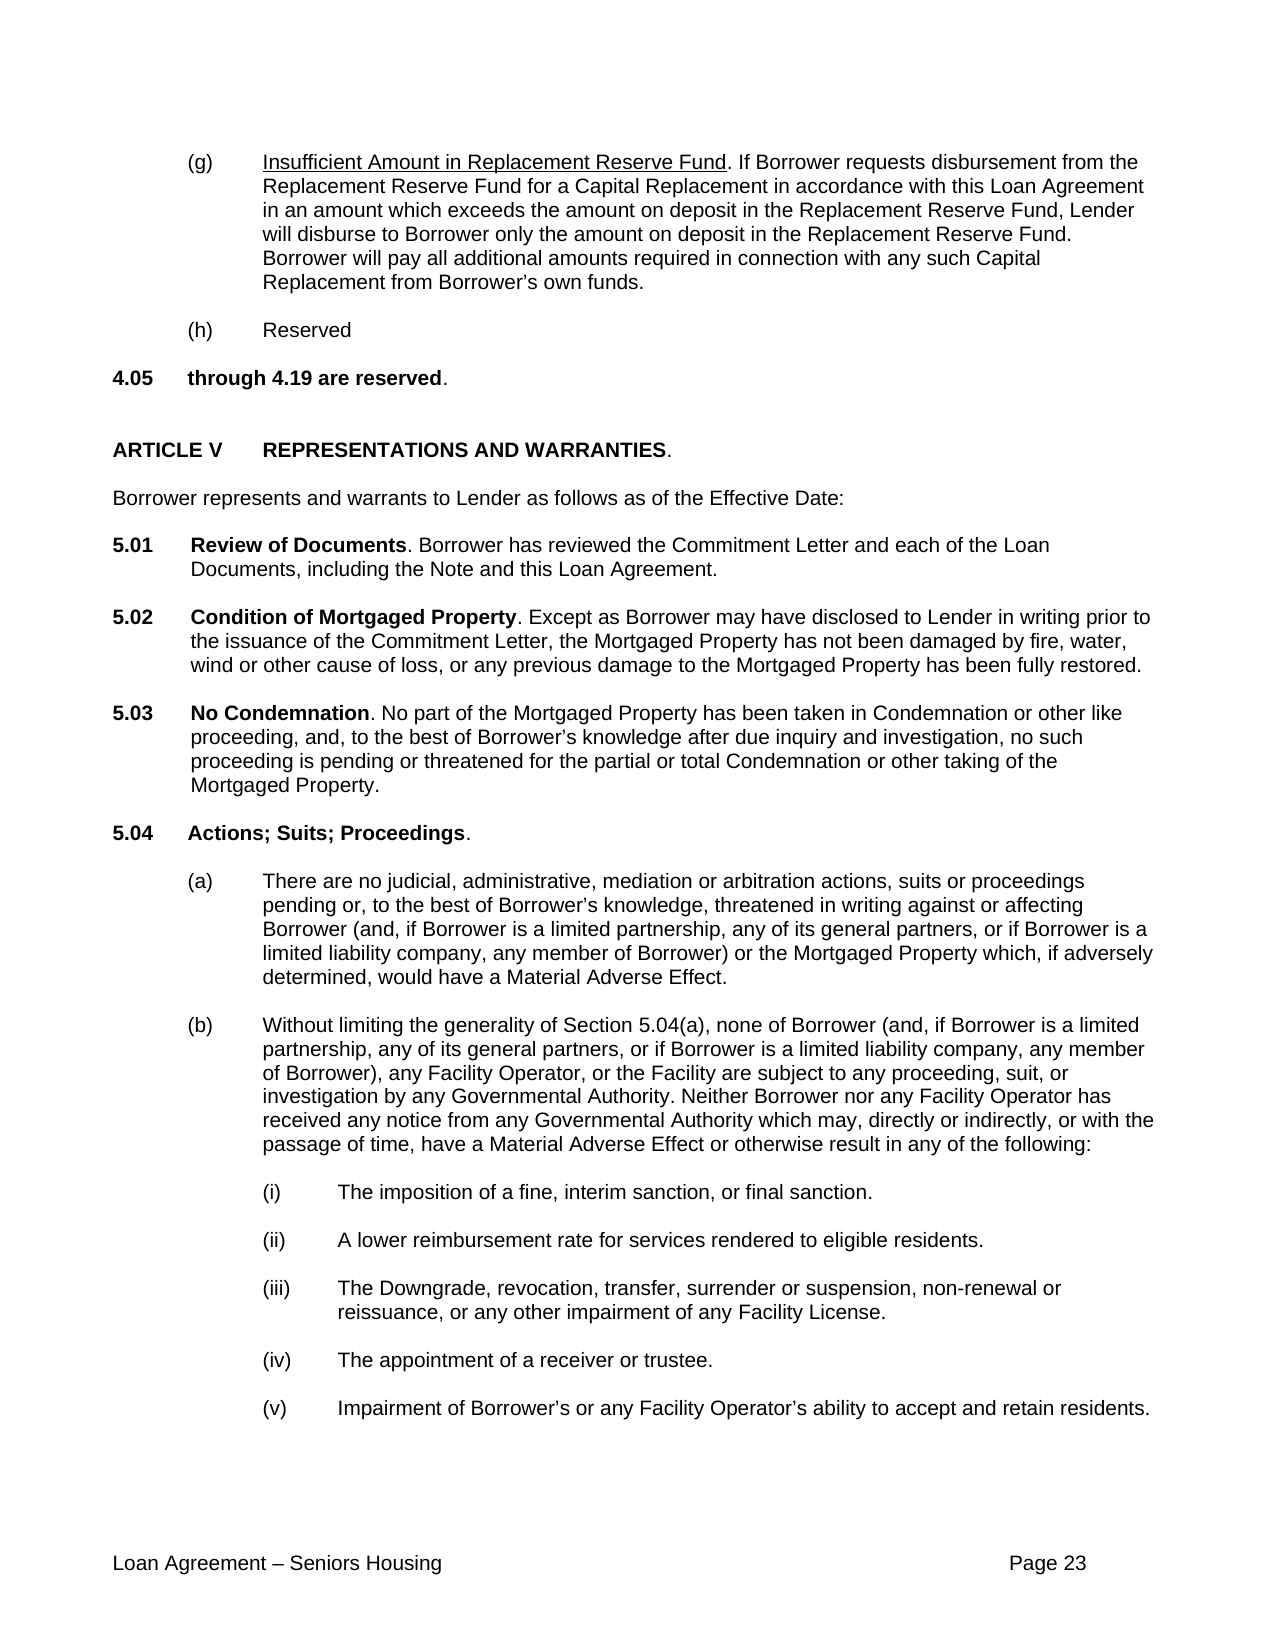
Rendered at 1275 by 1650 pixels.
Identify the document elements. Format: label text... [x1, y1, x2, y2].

text (g) Insufficient Amount in Replacement Reserve Fund. If Borrower requests disbursement from the Replacement Reserve Fund for a Capital Replacement in accordance with this Loan Agreement in an amount which exceeds the amount on deposit in the Replacement Reserve Fund, Lender will disburse to Borrower only the amount on deposit in the Replacement Reserve Fund. Borrower will pay all additional amounts required in connection with any such Capital Replacement from Borrower’s own funds. [187, 150, 1162, 294]
text Borrower represents and warrants to Lender as follows as of the Effective Date: [112, 485, 1162, 509]
text 5.03 No Condemnation. No part of the Mortgaged Property has been taken in Condemnation or other like proceeding, and, to the best of Borrower’s knowledge after due inquiry and investigation, no such proceeding is pending or threatened for the partial or total Condemnation or other taking of the Mortgaged Property. [112, 701, 1162, 797]
text (iii) The Downgrade, revocation, transfer, surrender or suspension, non-renewal or reissuance, or any other impairment of any Facility License. [262, 1276, 1162, 1324]
text (a) There are no judicial, administrative, mediation or arbitration actions, suits or proceedings pending or, to the best of Borrower’s knowledge, threatened in writing against or affecting Borrower (and, if Borrower is a limited partnership, any of its general partners, or if Borrower is a limited liability company, any member of Borrower) or the Mortgaged Property which, if adversely determined, would have a Material Adverse Effect. [187, 869, 1162, 988]
text 4.05 through 4.19 are reserved. [112, 366, 1162, 389]
text 5.04 Actions; Suits; Proceedings. [112, 821, 1162, 845]
text (i) The imposition of a fine, interim sanction, or final sanction. [262, 1180, 1162, 1204]
text (v) Impairment of Borrower’s or any Facility Operator’s ability to accept and retain residents. [262, 1396, 1162, 1420]
text 5.02 Condition of Mortgaged Property. Except as Borrower may have disclosed to Lender in writing prior to the issuance of the Commitment Letter, the Mortgaged Property has not been damaged by fire, water, wind or other cause of loss, or any previous damage to the Mortgaged Property has been fully restored. [112, 605, 1162, 677]
text (ii) A lower reimbursement rate for services rendered to eligible residents. [262, 1228, 1162, 1252]
text (iv) The appointment of a receiver or trustee. [262, 1348, 1162, 1372]
text 5.01 Review of Documents. Borrower has reviewed the Commitment Letter and each of the Loan Documents, including the Note and this Loan Agreement. [112, 533, 1162, 581]
subtitle ARTICLE V REPRESENTATIONS AND WARRANTIES. [112, 437, 1162, 461]
text (h) Reserved [187, 318, 1162, 342]
text (b) Without limiting the generality of Section 5.04(a), none of Borrower (and, if Borrower is a limited partnership, any of its general partners, or if Borrower is a limited liability company, any member of Borrower), any Facility Operator, or the Facility are subject to any proceeding, suit, or investigation by any Governmental Authority. Neither Borrower nor any Facility Operator has received any notice from any Governmental Authority which may, directly or indirectly, or with the passage of time, have a Material Adverse Effect or otherwise result in any of the following: [187, 1012, 1162, 1156]
